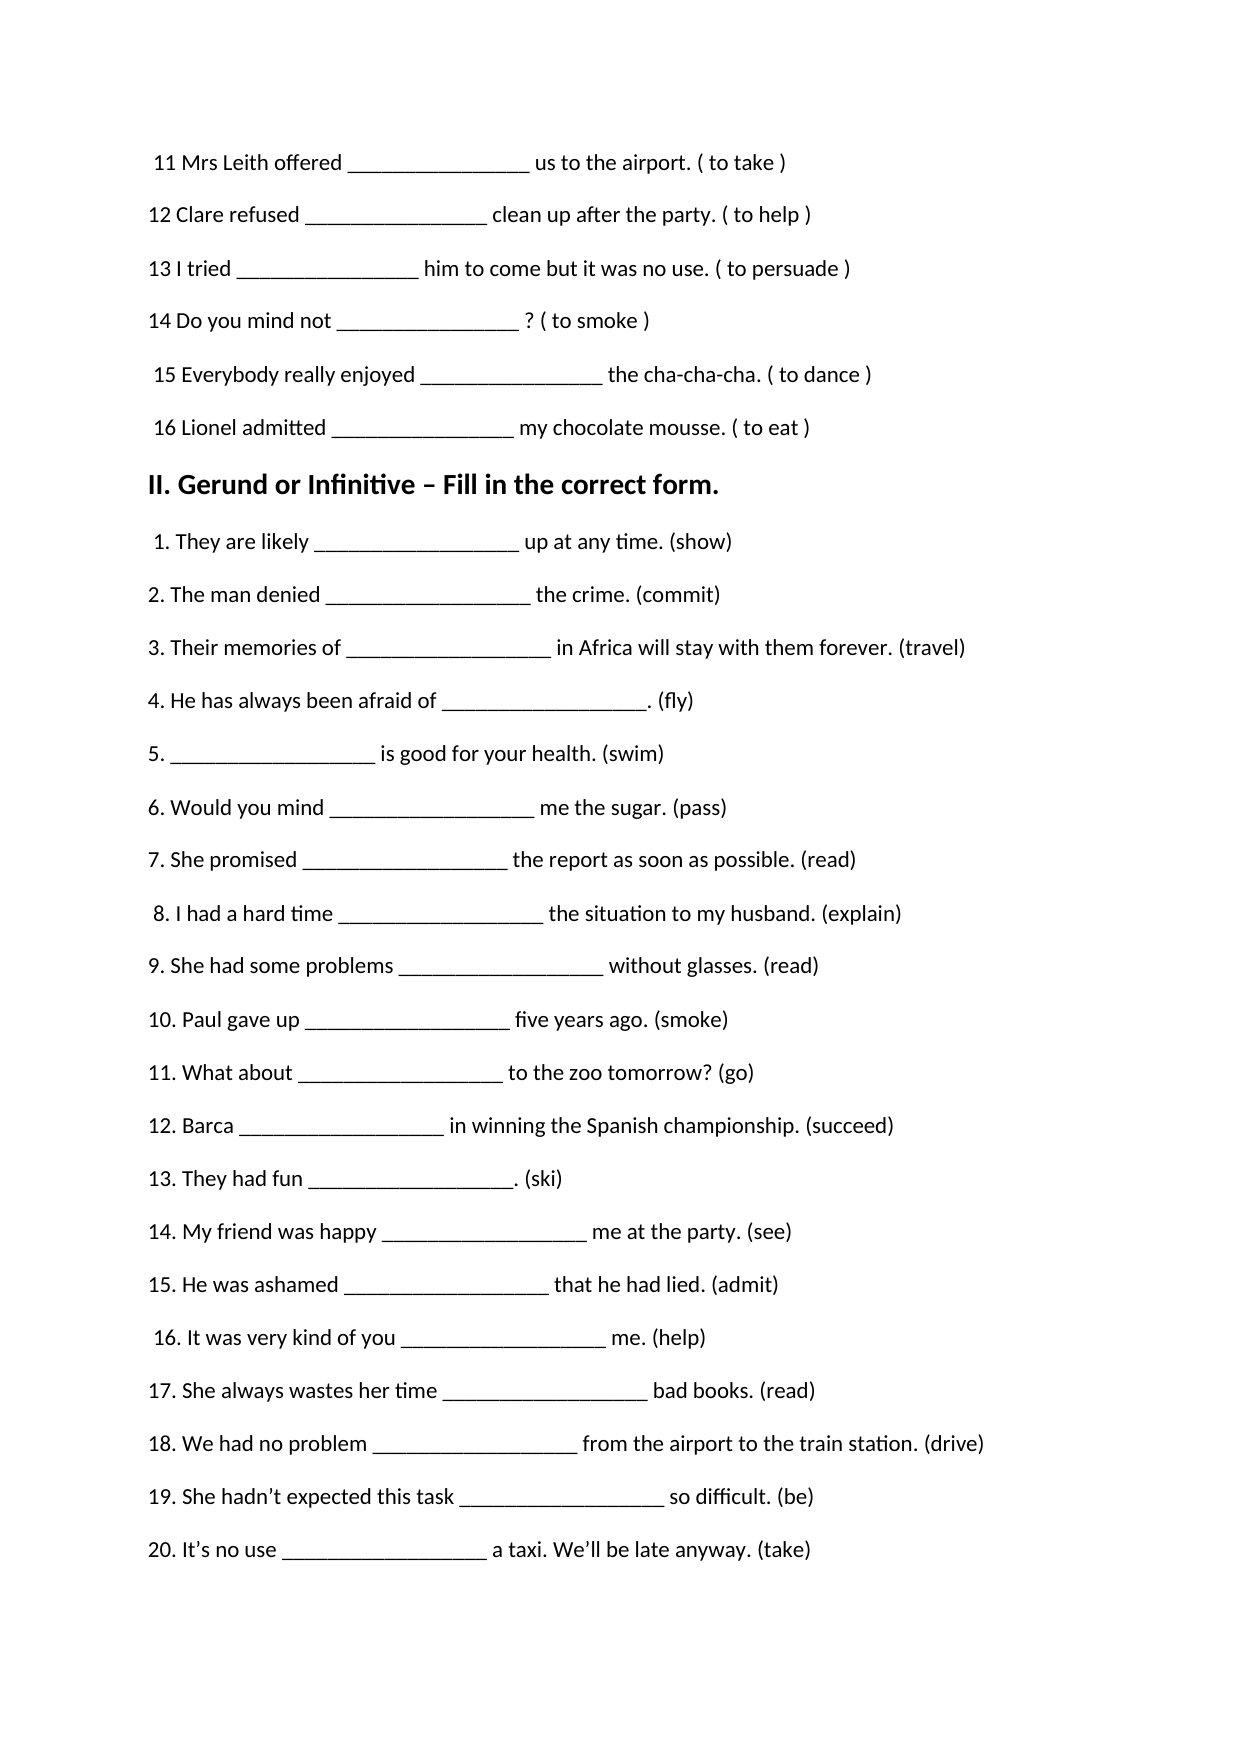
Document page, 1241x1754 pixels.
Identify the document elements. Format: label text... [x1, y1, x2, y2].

text 20. It’s no use __________________ a taxi. We’ll be late anyway. (take) [148, 1535, 1093, 1563]
text 13. They had fun __________________. (ski) [148, 1164, 1093, 1192]
text 9. She had some problems __________________ without glasses. (read) [148, 952, 1093, 980]
text 15. He was ashamed __________________ that he had lied. (admit) [148, 1270, 1093, 1298]
text 6. Would you mind __________________ me the sugar. (pass) [148, 793, 1093, 821]
text 14. My friend was happy __________________ me at the party. (see) [148, 1217, 1093, 1245]
text 19. She hadn’t expected this task __________________ so difficult. (be) [148, 1482, 1093, 1510]
text 12. Barca __________________ in winning the Spanish championship. (succeed) [148, 1111, 1093, 1139]
text 4. He has always been afraid of __________________. (fly) [148, 687, 1093, 714]
text 12 Clare refused ________________ clean up after the party. ( to help ) [148, 201, 1093, 229]
text 16 Lionel admitted ________________ my chocolate mousse. ( to eat ) [148, 413, 1093, 441]
text 8. I had a hard time __________________ the situation to my husband. (explain) [148, 899, 1093, 927]
text 7. She promised __________________ the report as soon as possible. (read) [148, 846, 1093, 874]
text 18. We had no problem __________________ from the airport to the train station. (drive) [148, 1429, 1093, 1457]
text 11. What about __________________ to the zoo tomorrow? (go) [148, 1058, 1093, 1086]
text II. Gerund or Infinitive – Fill in the correct form. [148, 466, 1093, 501]
text 11 Mrs Leith offered ________________ us to the airport. ( to take ) [148, 148, 1093, 176]
text 10. Paul gave up __________________ five years ago. (smoke) [148, 1005, 1093, 1033]
text 3. Their memories of __________________ in Africa will stay with them forever. (travel) [148, 633, 1093, 662]
text 1. They are likely __________________ up at any time. (show) [148, 527, 1093, 556]
text 16. It was very kind of you __________________ me. (help) [148, 1323, 1093, 1351]
text 15 Everybody really enjoyed ________________ the cha-cha-cha. ( to dance ) [148, 360, 1093, 388]
text 17. She always wastes her time __________________ bad books. (read) [148, 1376, 1093, 1404]
text 13 I tried ________________ him to come but it was no use. ( to persuade ) [148, 254, 1093, 282]
text 2. The man denied __________________ the crime. (commit) [148, 581, 1093, 608]
text 5. __________________ is good for your health. (swim) [148, 739, 1093, 768]
text 14 Do you mind not ________________ ? ( to smoke ) [148, 307, 1093, 335]
